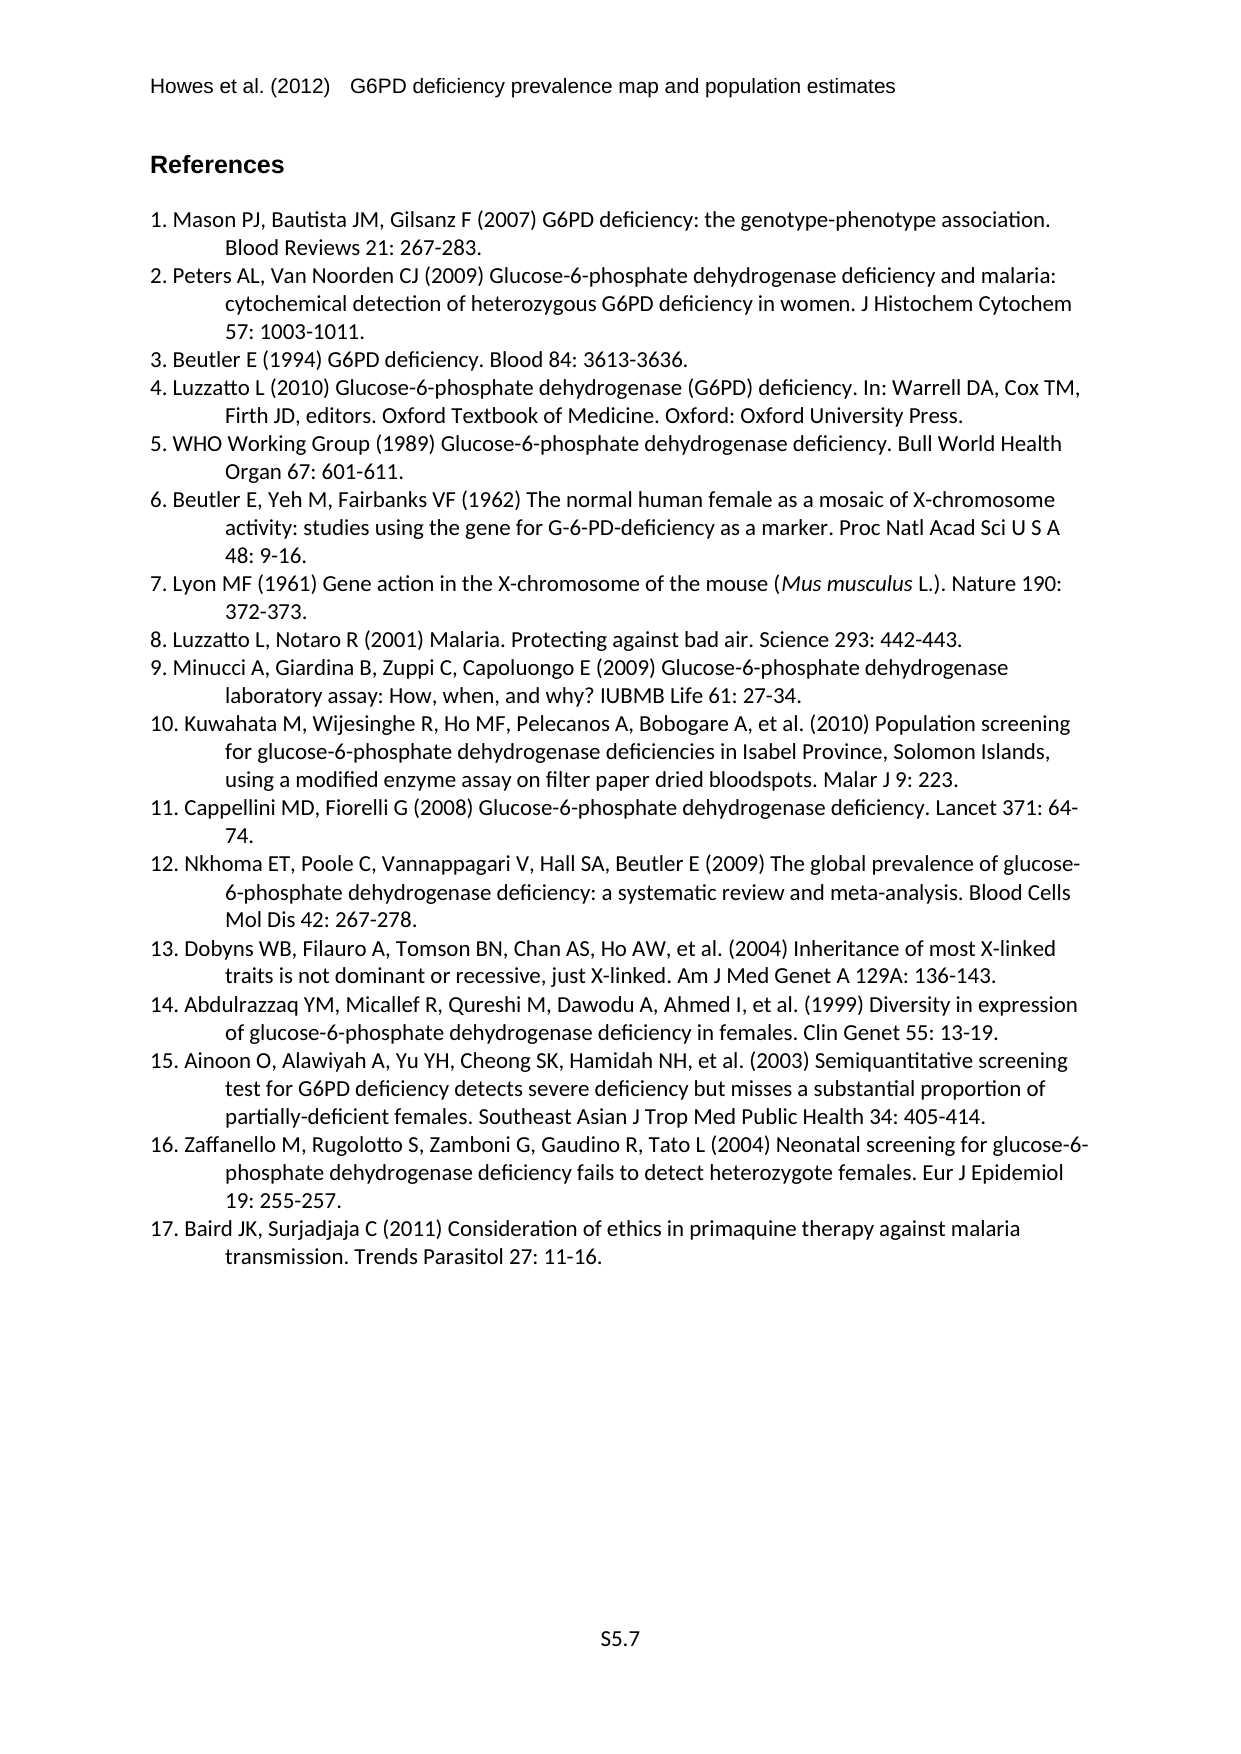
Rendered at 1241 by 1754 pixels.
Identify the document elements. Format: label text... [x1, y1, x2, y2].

text 10. Kuwahata M, Wijesinghe R, Ho MF, Pelecanos A, Bobogare A, et al. (2010) Population screening for glucose-6-phosphate dehydrogenase deficiencies in Isabel Province, Solomon Islands, using a modified enzyme assay on filter paper dried bloodspots. Malar J 9: 223. [150, 709, 1090, 793]
text 14. Abdulrazzaq YM, Micallef R, Qureshi M, Dawodu A, Ahmed I, et al. (1999) Diversity in expression of glucose-6-phosphate dehydrogenase deficiency in females. Clin Genet 55: 13-19. [150, 990, 1090, 1046]
text 15. Ainoon O, Alawiyah A, Yu YH, Cheong SK, Hamidah NH, et al. (2003) Semiquantitative screening test for G6PD deficiency detects severe deficiency but misses a substantial proportion of partially-deficient females. Southeast Asian J Trop Med Public Health 34: 405-414. [150, 1046, 1090, 1130]
text 4. Luzzatto L (2010) Glucose-6-phosphate dehydrogenase (G6PD) deficiency. In: Warrell DA, Cox TM, Firth JD, editors. Oxford Textbook of Medicine. Oxford: Oxford University Press. [150, 373, 1090, 429]
text 5. WHO Working Group (1989) Glucose-6-phosphate dehydrogenase deficiency. Bull World Health Organ 67: 601-611. [150, 429, 1090, 485]
text 13. Dobyns WB, Filauro A, Tomson BN, Chan AS, Ho AW, et al. (2004) Inheritance of most X-linked traits is not dominant or recessive, just X-linked. Am J Med Genet A 129A: 136-143. [150, 934, 1090, 990]
text 12. Nkhoma ET, Poole C, Vannappagari V, Hall SA, Beutler E (2009) The global prevalence of glucose-6-phosphate dehydrogenase deficiency: a systematic review and meta-analysis. Blood Cells Mol Dis 42: 267-278. [150, 849, 1090, 934]
text 17. Baird JK, Surjadjaja C (2011) Consideration of ethics in primaquine therapy against malaria transmission. Trends Parasitol 27: 11-16. [150, 1214, 1090, 1270]
text 9. Minucci A, Giardina B, Zuppi C, Capoluongo E (2009) Glucose-6-phosphate dehydrogenase laboratory assay: How, when, and why? IUBMB Life 61: 27-34. [150, 653, 1090, 709]
text 8. Luzzatto L, Notaro R (2001) Malaria. Protecting against bad air. Science 293: 442-443. [150, 625, 1090, 653]
text 1. Mason PJ, Bautista JM, Gilsanz F (2007) G6PD deficiency: the genotype-phenotype association. Blood Reviews 21: 267-283. [150, 205, 1090, 261]
text 7. Lyon MF (1961) Gene action in the X-chromosome of the mouse (Mus musculus L.). Nature 190: 372-373. [150, 569, 1090, 625]
text 3. Beutler E (1994) G6PD deficiency. Blood 84: 3613-3636. [150, 345, 1090, 373]
text 16. Zaffanello M, Rugolotto S, Zamboni G, Gaudino R, Tato L (2004) Neonatal screening for glucose-6-phosphate dehydrogenase deficiency fails to detect heterozygote females. Eur J Epidemiol 19: 255-257. [150, 1130, 1090, 1214]
text 2. Peters AL, Van Noorden CJ (2009) Glucose-6-phosphate dehydrogenase deficiency and malaria: cytochemical detection of heterozygous G6PD deficiency in women. J Histochem Cytochem 57: 1003-1011. [150, 261, 1090, 345]
text 6. Beutler E, Yeh M, Fairbanks VF (1962) The normal human female as a mosaic of X-chromosome activity: studies using the gene for G-6-PD-deficiency as a marker. Proc Natl Acad Sci U S A 48: 9-16. [150, 485, 1090, 569]
text References [150, 150, 1090, 179]
text 11. Cappellini MD, Fiorelli G (2008) Glucose-6-phosphate dehydrogenase deficiency. Lancet 371: 64-74. [150, 793, 1090, 849]
